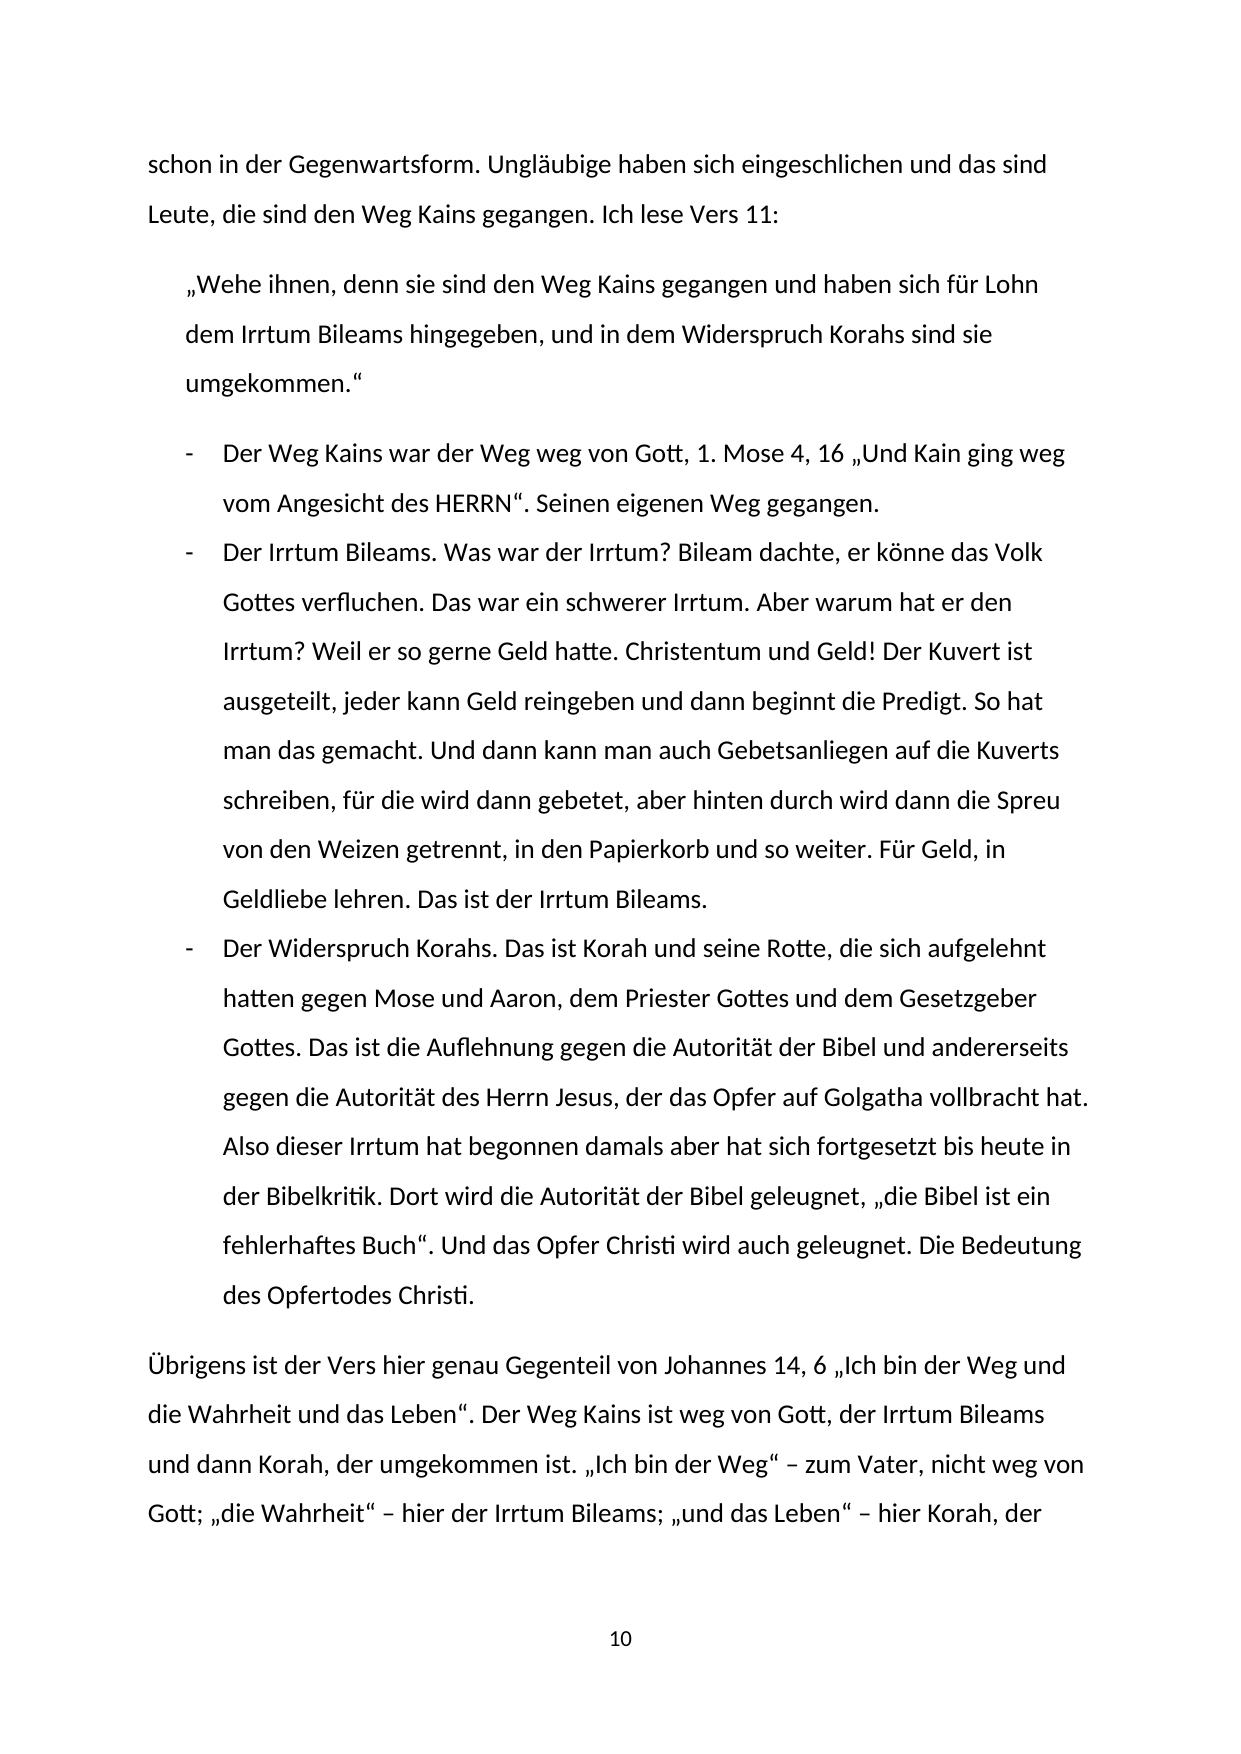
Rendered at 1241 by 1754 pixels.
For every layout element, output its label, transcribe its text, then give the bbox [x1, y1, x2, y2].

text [148, 148, 1093, 230]
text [148, 1348, 1093, 1529]
list Der Irrtum Bileams. Was war der Irrtum? Bileam dachte, er könne das Volk Gottes verfluchen. Das war ein schwerer Irrtum. Aber warum hat er den Irrtum? Weil er so gerne Geld hatte. Christentum und Geld! Der Kuvert ist ausgeteilt, jeder kann Geld reingeben und dann beginnt die Predigt. So hat man das gemacht. Und dann kann man auch Gebetsanliegen auf die Kuverts schreiben, für die wird dann gebetet, aber hinten durch wird dann die Spreu von den Weizen getrennt, in den Papierkorb und so weiter. Für Geld, in Geldliebe lehren. Das ist der Irrtum Bileams. [185, 536, 1093, 915]
text „Wehe ihnen, denn sie sind den Weg Kains gegangen und haben sich für Lohn dem Irrtum Bileams hingegeben, und in dem Widerspruch Korahs sind sie umgekommen.“ [185, 267, 1093, 399]
list Der Widerspruch Korahs. Das ist Korah und seine Rotte, die sich aufgelehnt hatten gegen Mose und Aaron, dem Priester Gottes und dem Gesetzgeber Gottes. Das ist die Auflehnung gegen die Autorität der Bibel und andererseits gegen die Autorität des Herrn Jesus, der das Opfer auf Golgatha vollbracht hat. Also dieser Irrtum hat begonnen damals aber hat sich fortgesetzt bis heute in der Bibelkritik. Dort wird die Autorität der Bibel geleugnet, „die Bibel ist ein fehlerhaftes Buch“. Und das Opfer Christi wird auch geleugnet. Die Bedeutung des Opfertodes Christi. [185, 931, 1093, 1311]
list Der Weg Kains war der Weg weg von Gott, 1. Mose 4, 16 „Und Kain ging weg vom Angesicht des HERRN“. Seinen eigenen Weg gegangen. [185, 437, 1093, 519]
